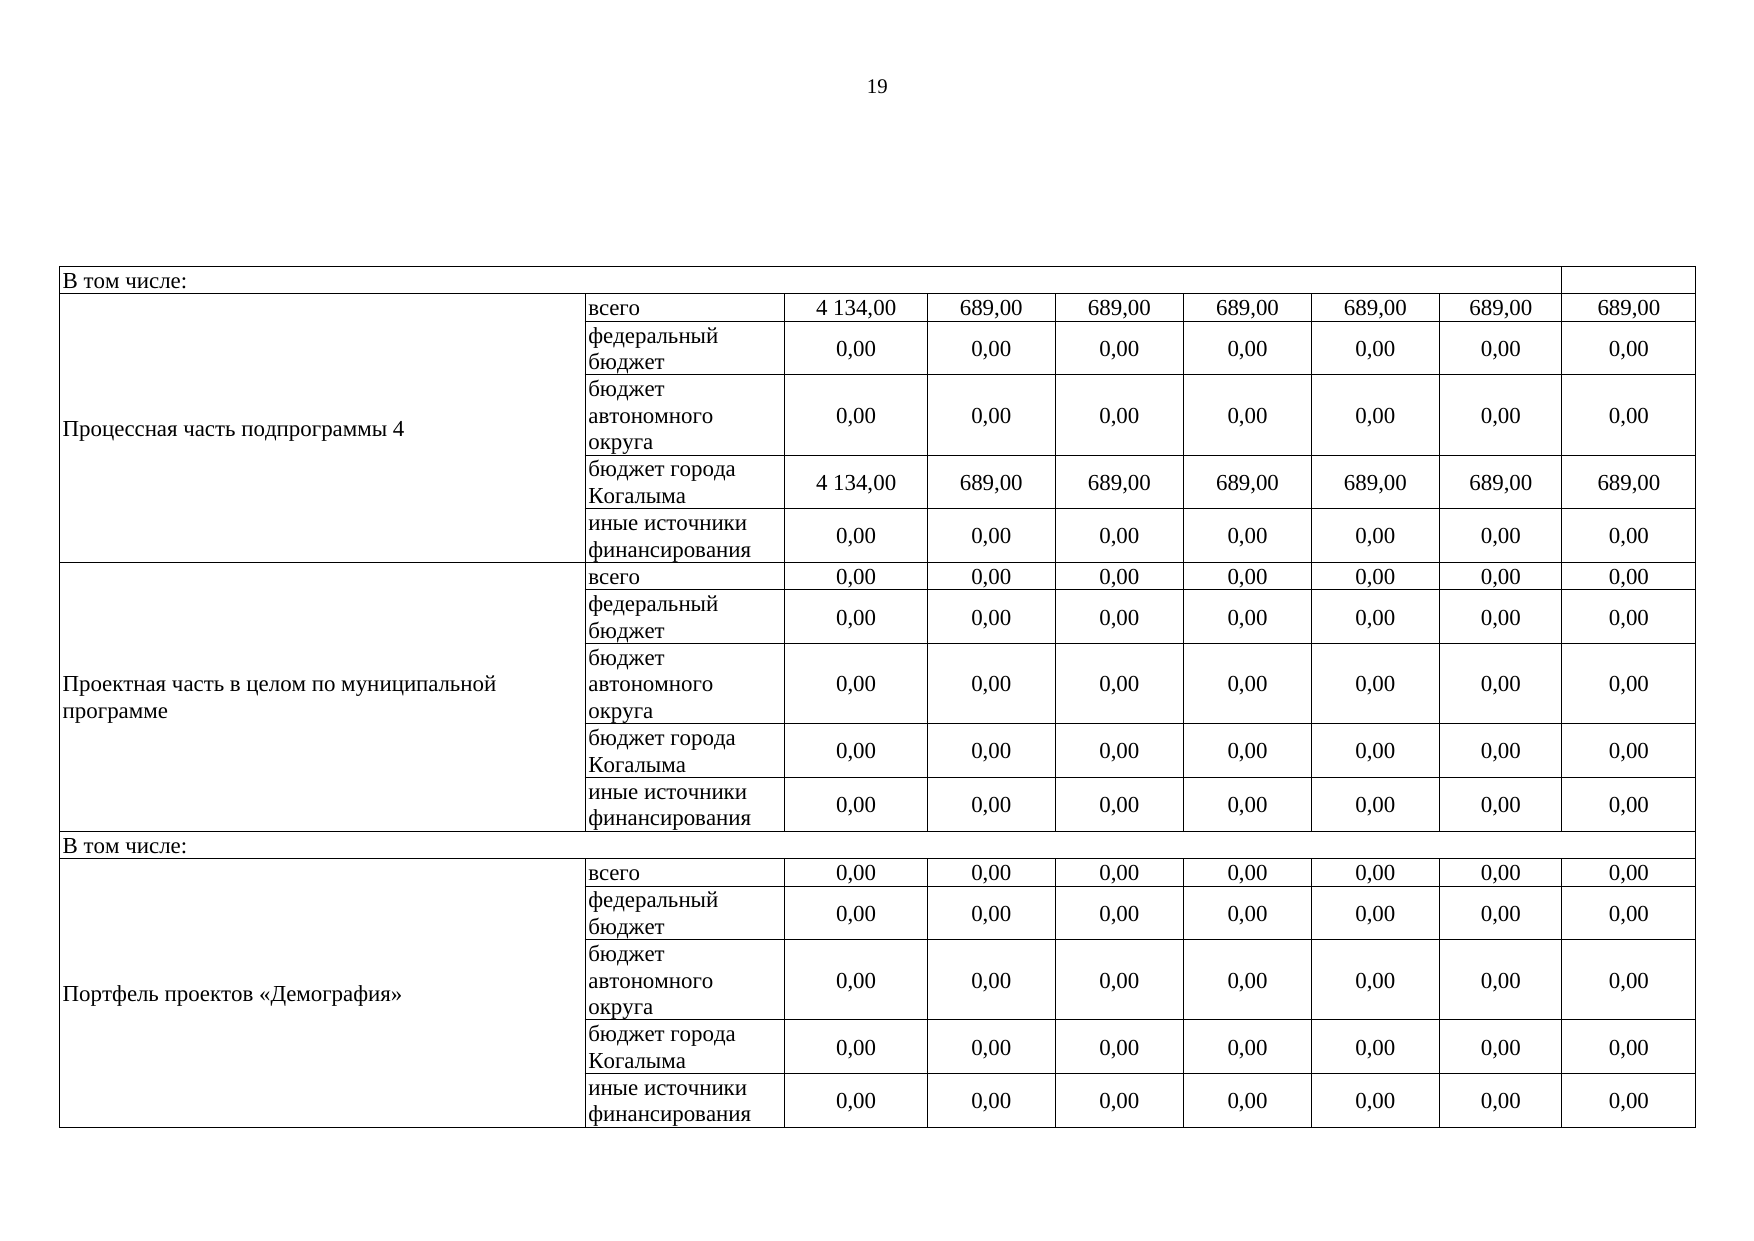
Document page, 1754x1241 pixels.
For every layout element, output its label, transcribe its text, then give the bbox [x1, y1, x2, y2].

table_cell 0,00 [785, 887, 927, 939]
table_cell 0,00 [1440, 644, 1561, 723]
table_cell 0,00 [1312, 1074, 1439, 1127]
table_cell 0,00 [928, 940, 1055, 1019]
table_cell 0,00 [1562, 887, 1695, 939]
table_cell 0,00 [1562, 859, 1695, 886]
table_cell бюджет города Когалыма [586, 724, 784, 777]
table_cell 0,00 [1184, 509, 1311, 562]
table_cell 0,00 [1312, 887, 1439, 939]
table_cell бюджет города Когалыма [586, 1020, 784, 1073]
table_cell 0,00 [785, 563, 927, 589]
table_cell Процессная часть подпрограммы 4 [60, 294, 585, 562]
table_cell 0,00 [1056, 887, 1183, 939]
table_cell 689,00 [1562, 294, 1695, 321]
table_cell 0,00 [785, 724, 927, 777]
table_cell 0,00 [1312, 322, 1439, 374]
table_cell 0,00 [1440, 509, 1561, 562]
table_cell 0,00 [1312, 563, 1439, 589]
table_cell 0,00 [785, 859, 927, 886]
table_cell 0,00 [1312, 778, 1439, 831]
table_cell 0,00 [1562, 590, 1695, 643]
table_cell 0,00 [1056, 375, 1183, 454]
table_cell 0,00 [1056, 1074, 1183, 1127]
table_cell бюджет автономного округа [586, 940, 784, 1019]
table_cell 0,00 [928, 375, 1055, 454]
table_cell 0,00 [785, 644, 927, 723]
table_cell 0,00 [1312, 590, 1439, 643]
table_cell 689,00 [1312, 456, 1439, 508]
table_cell 0,00 [785, 778, 927, 831]
table_cell 0,00 [1056, 724, 1183, 777]
table_cell 0,00 [928, 644, 1055, 723]
table_cell 0,00 [1440, 940, 1561, 1019]
table_cell 0,00 [1440, 590, 1561, 643]
table_cell 0,00 [1562, 724, 1695, 777]
table_cell 0,00 [785, 375, 927, 454]
table_cell 0,00 [785, 940, 927, 1019]
table_cell 0,00 [1184, 859, 1311, 886]
table_cell 0,00 [1056, 778, 1183, 831]
table_cell 0,00 [928, 509, 1055, 562]
table_cell 0,00 [1312, 375, 1439, 454]
table_cell 0,00 [1184, 375, 1311, 454]
table_cell 0,00 [928, 590, 1055, 643]
table_cell 0,00 [1056, 940, 1183, 1019]
table_cell 689,00 [1440, 456, 1561, 508]
table_cell 0,00 [1440, 1074, 1561, 1127]
table_cell федеральный бюджет [586, 590, 784, 643]
table_cell 0,00 [1562, 563, 1695, 589]
table_cell 0,00 [1056, 590, 1183, 643]
table_cell иные источники финансирования [586, 1074, 784, 1127]
table_cell 0,00 [785, 509, 927, 562]
table_cell 0,00 [785, 1074, 927, 1127]
table_cell 689,00 [1056, 294, 1183, 321]
table_header [1562, 267, 1695, 293]
table_cell иные источники финансирования [586, 778, 784, 831]
table_cell бюджет автономного округа [586, 644, 784, 723]
table_cell 0,00 [1440, 778, 1561, 831]
table_cell 689,00 [1184, 294, 1311, 321]
table_cell 0,00 [1184, 940, 1311, 1019]
table_cell 0,00 [1440, 375, 1561, 454]
table_cell 0,00 [1184, 1074, 1311, 1127]
table_cell Портфель проектов «Демография» [60, 859, 585, 1127]
table_cell 689,00 [1184, 456, 1311, 508]
table_cell 0,00 [928, 887, 1055, 939]
table_cell 689,00 [928, 294, 1055, 321]
table_cell 0,00 [1562, 1020, 1695, 1073]
table_cell 0,00 [1056, 859, 1183, 886]
table_cell бюджет автономного округа [586, 375, 784, 454]
table_cell 0,00 [1056, 1020, 1183, 1073]
table_cell 0,00 [1184, 1020, 1311, 1073]
table_cell 0,00 [1056, 563, 1183, 589]
table_cell 0,00 [928, 778, 1055, 831]
table_cell 0,00 [1440, 859, 1561, 886]
table_cell 0,00 [1440, 1020, 1561, 1073]
table_cell 0,00 [928, 724, 1055, 777]
table_cell 0,00 [1440, 322, 1561, 374]
table_cell 0,00 [785, 590, 927, 643]
table_cell 0,00 [1562, 509, 1695, 562]
table_cell 0,00 [1312, 724, 1439, 777]
table_cell 0,00 [928, 1020, 1055, 1073]
table_cell 0,00 [1562, 644, 1695, 723]
table_cell 0,00 [1562, 778, 1695, 831]
table_cell 4 134,00 [785, 456, 927, 508]
table_cell 0,00 [928, 1074, 1055, 1127]
table_cell 0,00 [928, 563, 1055, 589]
table_cell Проектная часть в целом по муниципальной программе [60, 563, 585, 831]
table_cell 0,00 [785, 322, 927, 374]
table_cell 0,00 [1184, 590, 1311, 643]
table_cell 0,00 [1440, 887, 1561, 939]
table_cell 0,00 [1312, 940, 1439, 1019]
table_cell всего [586, 563, 784, 589]
table_cell 0,00 [1562, 322, 1695, 374]
table_cell 0,00 [1312, 1020, 1439, 1073]
table_cell всего [586, 294, 784, 321]
table_cell 0,00 [1440, 563, 1561, 589]
table_cell 0,00 [785, 1020, 927, 1073]
table_cell 0,00 [1440, 724, 1561, 777]
table_cell 0,00 [1184, 778, 1311, 831]
table_cell 0,00 [1184, 887, 1311, 939]
table_cell 0,00 [1184, 724, 1311, 777]
table_cell иные источники финансирования [586, 509, 784, 562]
table_cell 0,00 [928, 859, 1055, 886]
table_cell всего [586, 859, 784, 886]
table_cell 0,00 [1562, 940, 1695, 1019]
table_cell 0,00 [1312, 644, 1439, 723]
table_cell 0,00 [1056, 644, 1183, 723]
table_cell 0,00 [1562, 1074, 1695, 1127]
table_cell 0,00 [1312, 859, 1439, 886]
table_cell 0,00 [928, 322, 1055, 374]
table_cell 0,00 [1184, 644, 1311, 723]
table_header В том числе: [60, 267, 1561, 293]
table_cell федеральный бюджет [586, 322, 784, 374]
table_cell 689,00 [1562, 456, 1695, 508]
table_cell 0,00 [1056, 509, 1183, 562]
table_cell 0,00 [1184, 322, 1311, 374]
table_cell 689,00 [1312, 294, 1439, 321]
table_cell 0,00 [1184, 563, 1311, 589]
table_cell бюджет города Когалыма [586, 456, 784, 508]
table_cell 0,00 [1312, 509, 1439, 562]
table_cell В том числе: [60, 832, 1695, 858]
table_cell 689,00 [1056, 456, 1183, 508]
table_cell федеральный бюджет [586, 887, 784, 939]
table_cell 4 134,00 [785, 294, 927, 321]
table_cell 0,00 [1562, 375, 1695, 454]
table_cell 0,00 [1056, 322, 1183, 374]
table_cell 689,00 [1440, 294, 1561, 321]
table_cell 689,00 [928, 456, 1055, 508]
